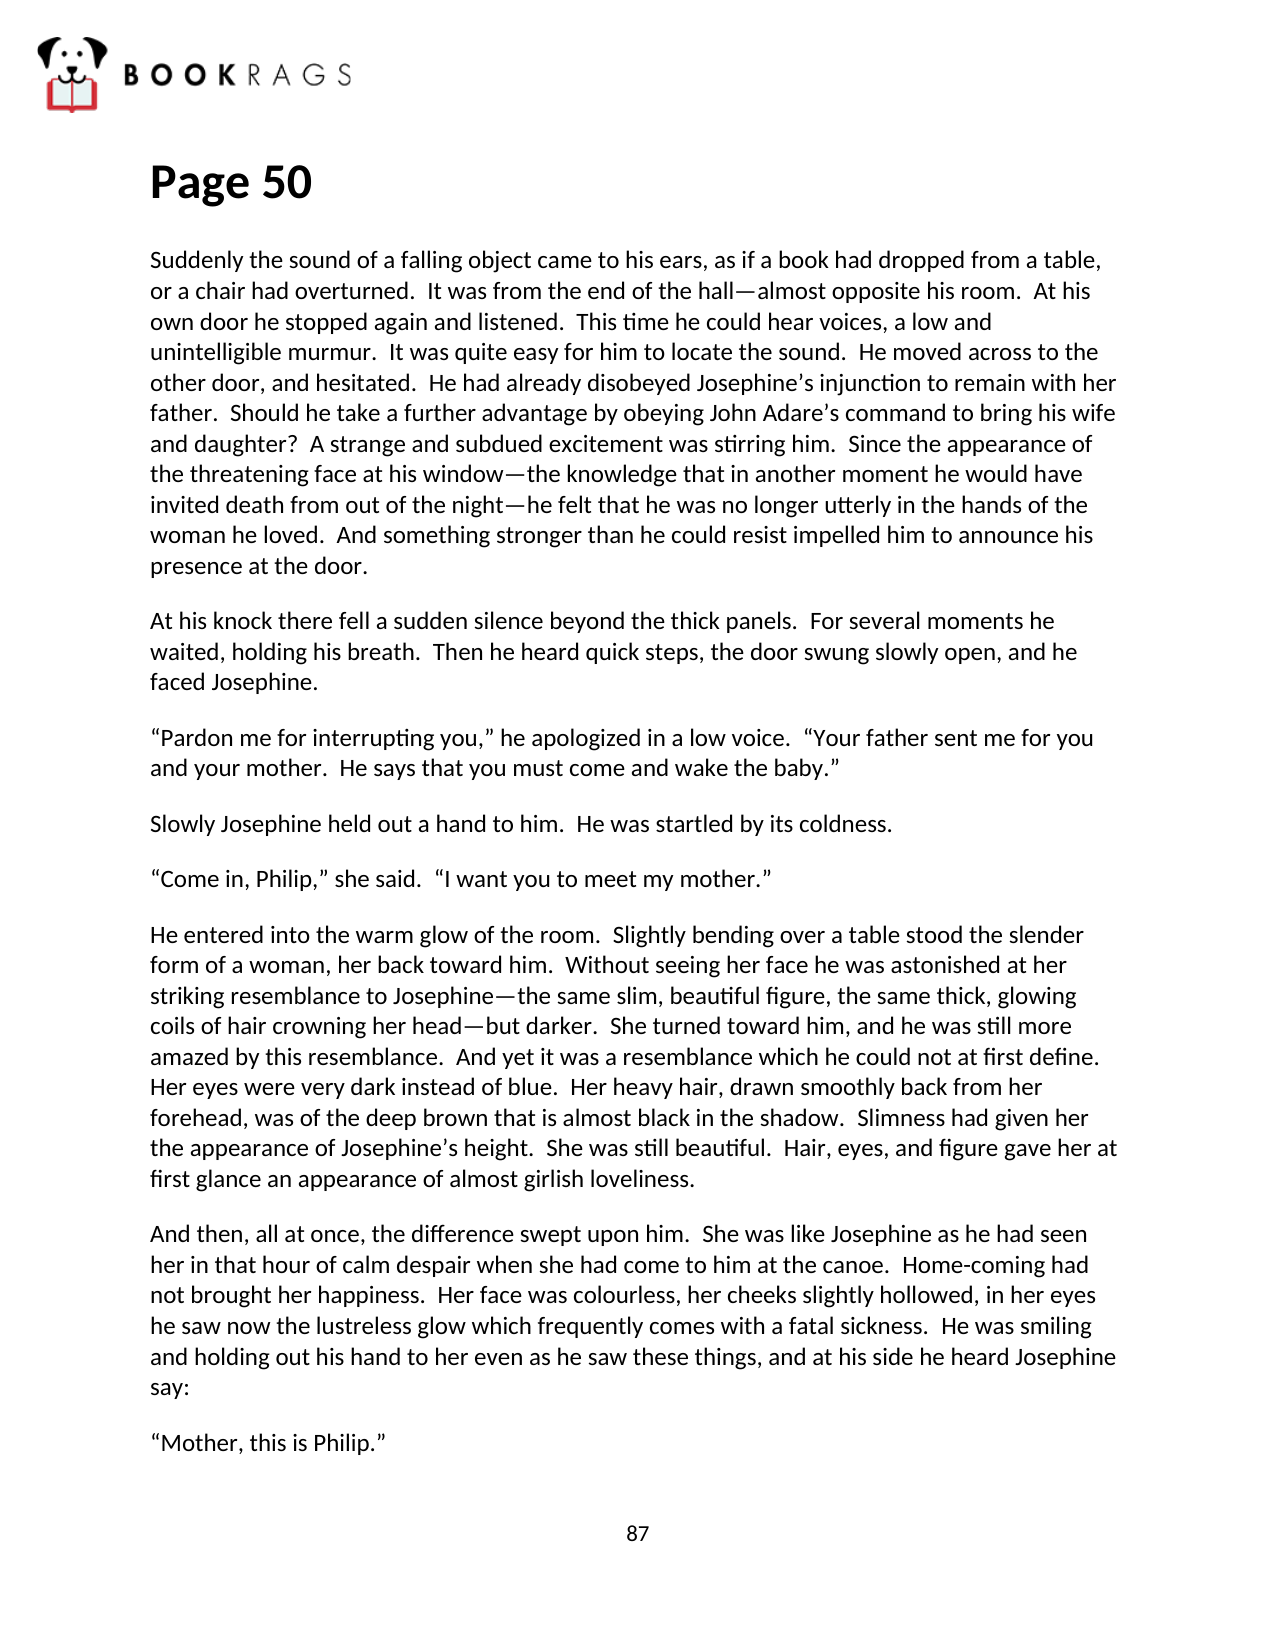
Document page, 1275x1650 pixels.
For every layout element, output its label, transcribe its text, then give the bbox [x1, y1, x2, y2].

text And then, all at once, the difference swept upon him. She was like Josephine as he had seen her in that hour of calm despair when she had come to him at the canoe. Home-coming had not brought her happiness. Her face was colourless, her cheeks slightly hollowed, in her eyes he saw now the lustreless glow which frequently comes with a fatal sickness. He was smiling and holding out his hand to her even as he saw these things, and at his side he heard Josephine say: [150, 1219, 1125, 1402]
picture [37, 37, 351, 113]
text “Come in, Philip,” she said. “I want you to meet my mother.” [150, 863, 1125, 894]
text At his knock there fell a sudden silence beyond the thick panels. For several moments he waited, holding his breath. Then he heard quick steps, the door swung slowly open, and he faced Josephine. [150, 605, 1125, 697]
text Page 50 [150, 150, 1125, 211]
text Slowly Josephine held out a hand to him. He was startled by its coldness. [150, 808, 1125, 838]
text Suddenly the sound of a falling object came to his ears, as if a book had dropped from a table, or a chair had overturned. It was from the end of the hall—­almost opposite his room. At his own door he stopped again and listened. This time he could hear voices, a low and unintelligible murmur. It was quite easy for him to locate the sound. He moved across to the other door, and hesitated. He had already disobeyed Josephine’s injunction to remain with her father. Should he take a further advantage by obeying John Adare’s command to bring his wife and daughter? A strange and subdued excitement was stirring him. Since the appearance of the threatening face at his window—­the knowledge that in another moment he would have invited death from out of the night—­he felt that he was no longer utterly in the hands of the woman he loved. And something stronger than he could resist impelled him to announce his presence at the door. [150, 244, 1125, 580]
text He entered into the warm glow of the room. Slightly bending over a table stood the slender form of a woman, her back toward him. Without seeing her face he was astonished at her striking resemblance to Josephine—­the same slim, beautiful figure, the same thick, glowing coils of hair crowning her head—­but darker. She turned toward him, and he was still more amazed by this resemblance. And yet it was a resemblance which he could not at first define. Her eyes were very dark instead of blue. Her heavy hair, drawn smoothly back from her forehead, was of the deep brown that is almost black in the shadow. Slimness had given her the appearance of Josephine’s height. She was still beautiful. Hair, eyes, and figure gave her at first glance an appearance of almost girlish loveliness. [150, 919, 1125, 1194]
text “Mother, this is Philip.” [150, 1427, 1125, 1457]
text “Pardon me for interrupting you,” he apologized in a low voice. “Your father sent me for you and your mother. He says that you must come and wake the baby.” [150, 722, 1125, 783]
